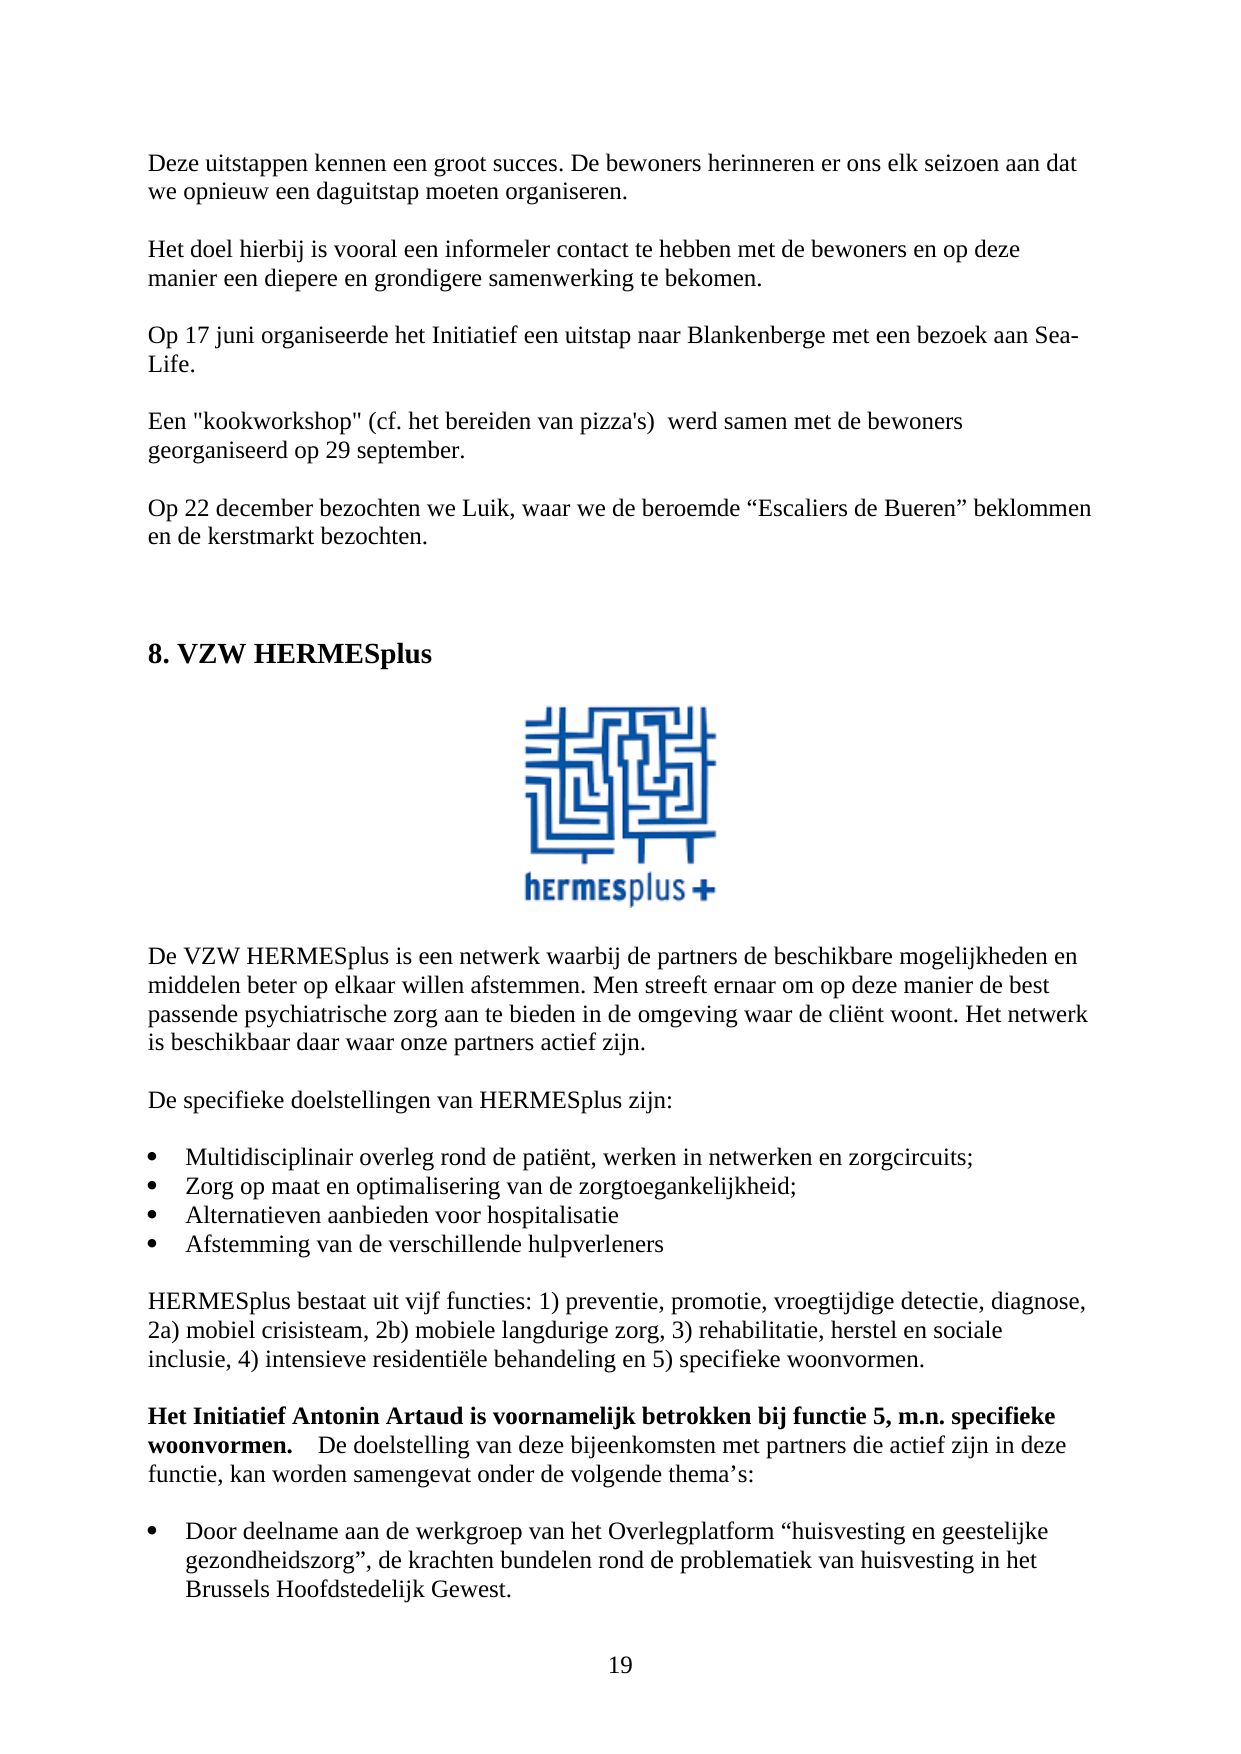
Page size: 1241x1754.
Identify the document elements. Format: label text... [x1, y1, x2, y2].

text De VZW HERMESplus is een netwerk waarbij de partners de beschikbare mogelijkheden en middelen beter op elkaar willen afstemmen. Men streeft ernaar om op deze manier de best passende psychiatrische zorg aan te bieden in de omgeving waar de cliënt woont. Het netwerk is beschikbaar daar waar onze partners actief zijn. [148, 941, 1093, 1056]
text Het Initiatief Antonin Artaud is voornamelijk betrokken bij functie 5, m.n. specifieke woonvormen. De doelstelling van deze bijeenkomsten met partners die actief zijn in deze functie, kan worden samengevat onder de volgende thema’s: [148, 1401, 1093, 1487]
text Het doel hierbij is vooral een informeler contact te hebben met de bewoners en op deze manier een diepere en grondigere samenwerking te bekomen. [148, 234, 1093, 291]
list Zorg op maat en optimalisering van de zorgtoegankelijkheid; [148, 1171, 1093, 1200]
text 8. VZW HERMESplus [148, 636, 1093, 670]
text Op 17 juni organiseerde het Initiatief een uitstap naar Blankenberge met een bezoek aan Sea-Life. [148, 320, 1093, 378]
list Alternatieven aanbieden voor hospitalisatie [148, 1200, 1093, 1229]
text Op 22 december bezochten we Luik, waar we de beroemde “Escaliers de Bueren” beklommen en de kerstmarkt bezochten. [148, 493, 1093, 550]
text HERMESplus bestaat uit vijf functies: 1) preventie, promotie, vroegtijdige detectie, diagnose, 2a) mobiel crisisteam, 2b) mobiele langdurige zorg, 3) rehabilitatie, herstel en sociale inclusie, 4) intensieve residentiële behandeling en 5) specifieke woonvormen. [148, 1286, 1093, 1372]
list Afstemming van de verschillende hulpverleners [148, 1229, 1093, 1257]
text Een "kookworkshop" (cf. het bereiden van pizza's) werd samen met de bewoners georganiseerd op 29 september. [148, 406, 1093, 464]
list Door deelname aan de werkgroep van het Overlegplatform “huisvesting en geestelijke gezondheidszorg”, de krachten bundelen rond de problematiek van huisvesting in het Brussels Hoofdstedelijk Gewest. [148, 1516, 1093, 1602]
picture [523, 703, 718, 908]
list Multidisciplinair overleg rond de patiënt, werken in netwerken en zorgcircuits; [148, 1142, 1093, 1171]
text Deze uitstappen kennen een groot succes. De bewoners herinneren er ons elk seizoen aan dat we opnieuw een daguitstap moeten organiseren. [148, 148, 1093, 205]
text De specifieke doelstellingen van HERMESplus zijn: [148, 1085, 1093, 1114]
